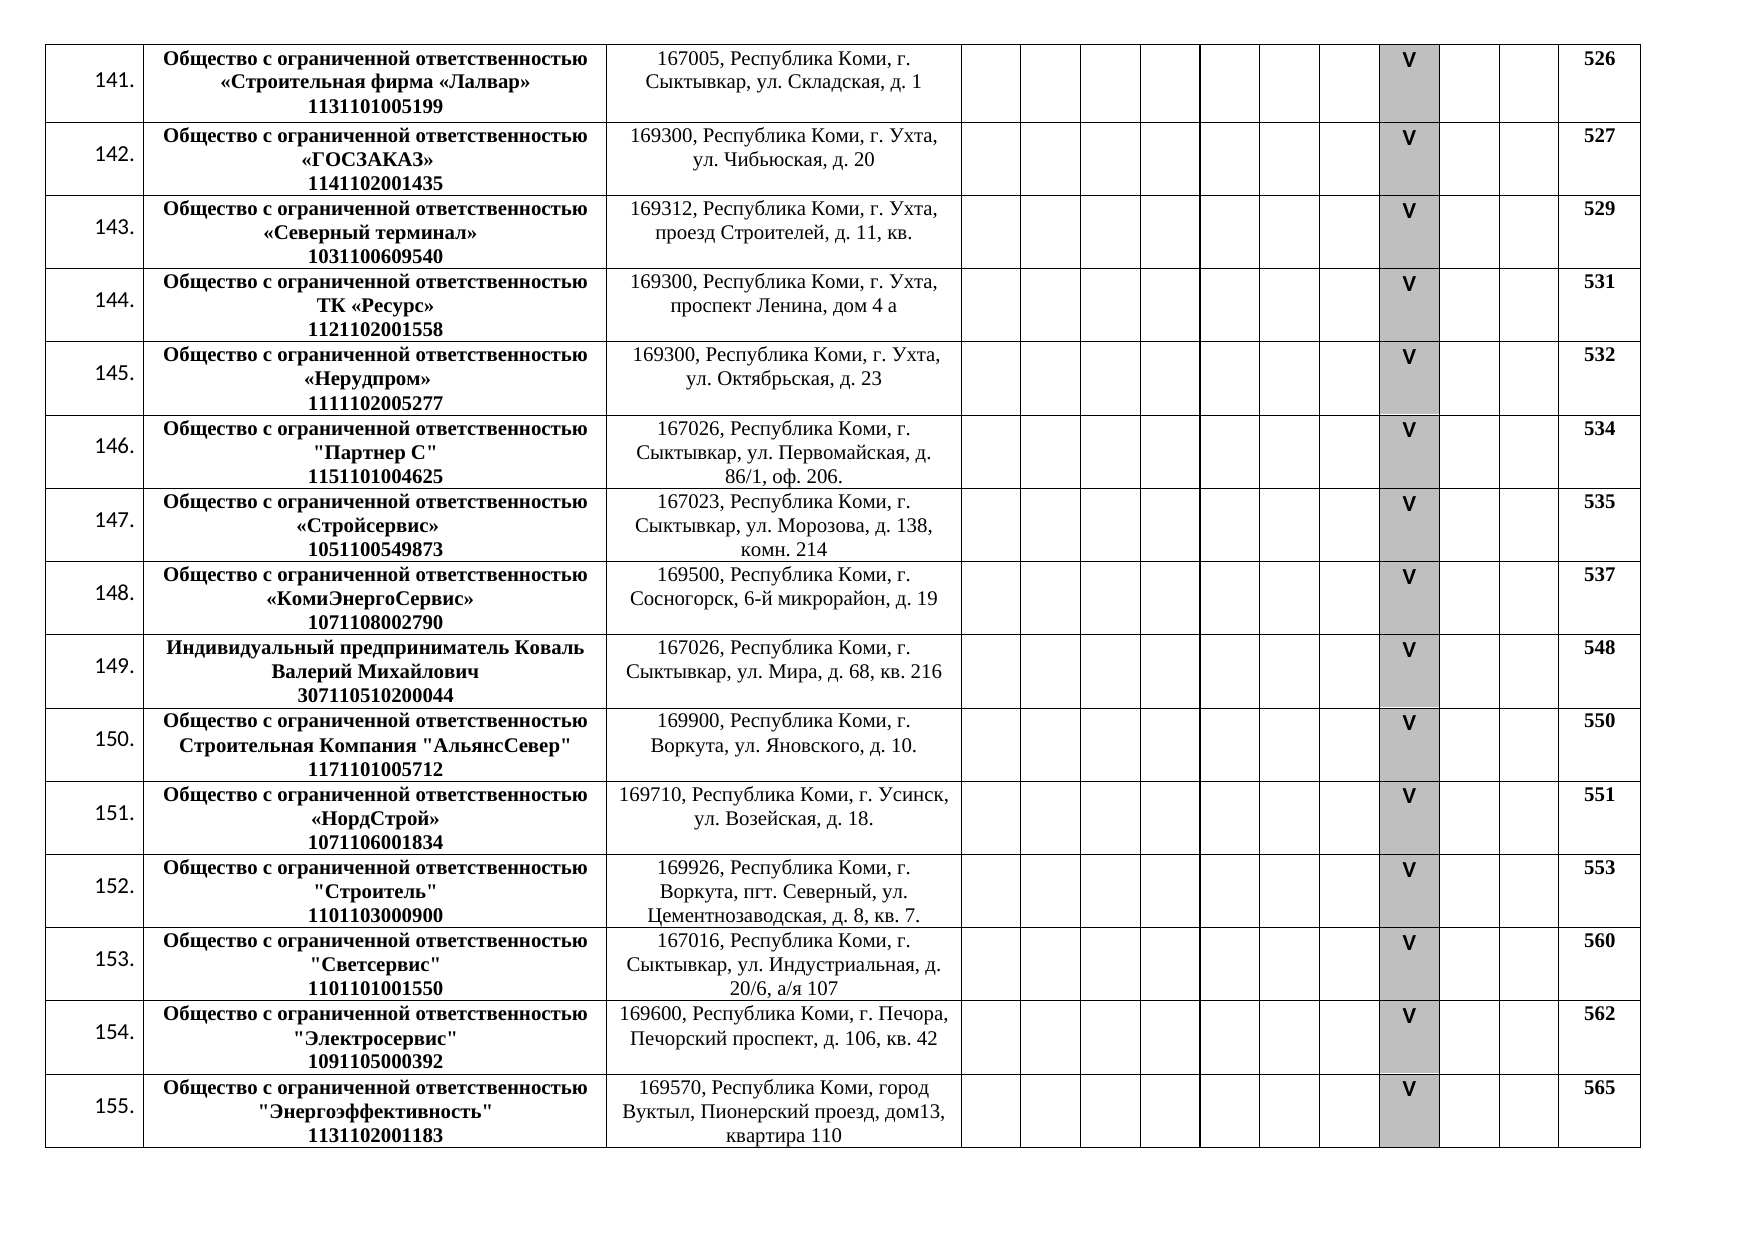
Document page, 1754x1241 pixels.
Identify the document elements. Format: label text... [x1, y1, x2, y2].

table_cell [46, 123, 143, 195]
table_cell [1440, 416, 1499, 488]
table_cell [1500, 928, 1558, 1000]
table_cell V [1380, 416, 1439, 488]
table_cell [1201, 489, 1259, 561]
table_cell [1081, 928, 1140, 1000]
table_cell [1081, 635, 1140, 707]
table_cell V [1380, 1001, 1439, 1073]
table_cell [1201, 855, 1259, 927]
table_cell [1141, 635, 1199, 707]
table_cell [1440, 1001, 1499, 1073]
table_cell 532 [1559, 342, 1640, 414]
table_cell [46, 782, 143, 854]
table_cell [1260, 709, 1319, 781]
table_cell V [1380, 123, 1439, 195]
table_cell [1201, 562, 1259, 634]
table_cell [46, 416, 143, 488]
table_cell 169500, Республика Коми, г. Сосногорск, 6-й микрорайон, д. 19 [607, 562, 961, 634]
table_cell [1500, 782, 1558, 854]
table_cell 535 [1559, 489, 1640, 561]
table_cell [1440, 928, 1499, 1000]
table_cell [1021, 123, 1080, 195]
table_cell [46, 1001, 143, 1073]
table_cell [1260, 45, 1319, 122]
table_cell Общество с ограниченной ответственностью «Нерудпром» 1111102005277 [144, 342, 606, 414]
table_cell 167026, Республика Коми, г. Сыктывкар, ул. Мира, д. 68, кв. 216 [607, 635, 961, 707]
table_cell [1081, 342, 1140, 414]
table_cell [1021, 489, 1080, 561]
table_cell 562 [1559, 1001, 1640, 1073]
table_cell [962, 855, 1020, 927]
table_cell [46, 269, 143, 341]
table_cell [1440, 196, 1499, 268]
table_cell 169300, Республика Коми, г. Ухта, ул. Октябрьская, д. 23 [607, 342, 961, 414]
table_cell [1320, 45, 1379, 122]
table_cell [1320, 782, 1379, 854]
table_cell [962, 342, 1020, 414]
table_cell 529 [1559, 196, 1640, 268]
table_cell [1201, 416, 1259, 488]
table_cell [1440, 489, 1499, 561]
table_cell [1081, 855, 1140, 927]
table_cell [1141, 123, 1199, 195]
table_cell [46, 855, 143, 927]
table_cell [1141, 855, 1199, 927]
table_cell [1021, 1075, 1080, 1147]
table_cell [1201, 269, 1259, 341]
table_cell [1021, 782, 1080, 854]
table_cell Общество с ограниченной ответственностью "Энергоэффективность" 1131102001183 [144, 1075, 606, 1147]
table_cell [1440, 709, 1499, 781]
table_cell [1500, 45, 1558, 122]
table_cell [1141, 196, 1199, 268]
table_cell [1320, 855, 1379, 927]
table_cell [1141, 782, 1199, 854]
table_cell [46, 928, 143, 1000]
table_cell 169710, Республика Коми, г. Усинск, ул. Возейская, д. 18. [607, 782, 961, 854]
table_cell V [1380, 635, 1439, 707]
table_cell [1260, 635, 1319, 707]
table_cell 553 [1559, 855, 1640, 927]
table_cell Общество с ограниченной ответственностью "Строитель" 1101103000900 [144, 855, 606, 927]
table_cell [1440, 635, 1499, 707]
table_cell [1201, 782, 1259, 854]
table_cell [1021, 45, 1080, 122]
table_cell [1320, 635, 1379, 707]
table_cell [1320, 489, 1379, 561]
table_cell [1141, 709, 1199, 781]
table_cell 169900, Республика Коми, г. Воркута, ул. Яновского, д. 10. [607, 709, 961, 781]
table_cell [1141, 269, 1199, 341]
table_cell Общество с ограниченной ответственностью "Партнер С" 1151101004625 [144, 416, 606, 488]
table_cell Общество с ограниченной ответственностью «Строительная фирма «Лалвар» 1131101005199 [144, 45, 606, 122]
table_cell [1500, 196, 1558, 268]
table_cell V [1380, 709, 1439, 781]
table_cell 169600, Республика Коми, г. Печора, Печорский проспект, д. 106, кв. 42 [607, 1001, 961, 1073]
table_cell [1500, 342, 1558, 414]
table_cell [1320, 709, 1379, 781]
table_cell [1320, 928, 1379, 1000]
table_cell [1440, 782, 1499, 854]
table_cell [1201, 928, 1259, 1000]
table_cell [1260, 123, 1319, 195]
table_cell [1500, 709, 1558, 781]
table_cell Общество с ограниченной ответственностью "Светсервис" 1101101001550 [144, 928, 606, 1000]
table_cell 526 [1559, 45, 1640, 122]
table_cell [1440, 123, 1499, 195]
table_cell [1021, 416, 1080, 488]
table_cell [1021, 562, 1080, 634]
table_cell [1141, 1001, 1199, 1073]
table_cell [1081, 45, 1140, 122]
table_cell Общество с ограниченной ответственностью «Северный терминал» 1031100609540 [144, 196, 606, 268]
table_cell [1201, 709, 1259, 781]
table_cell [1320, 562, 1379, 634]
table_cell [1141, 928, 1199, 1000]
table_cell [1260, 928, 1319, 1000]
table_cell 560 [1559, 928, 1640, 1000]
table_cell [1081, 416, 1140, 488]
table_cell [962, 45, 1020, 122]
table_cell [46, 709, 143, 781]
table_cell [1500, 123, 1558, 195]
table_cell Общество с ограниченной ответственностью ТК «Ресурс» 1121102001558 [144, 269, 606, 341]
table_cell [1500, 489, 1558, 561]
table_cell [962, 562, 1020, 634]
table_cell [46, 342, 143, 414]
table_cell [1320, 196, 1379, 268]
table_cell 527 [1559, 123, 1640, 195]
table_cell 169570, Республика Коми, город Вуктыл, Пионерский проезд, дом13, квартира 110 [607, 1075, 961, 1147]
table_cell [1081, 123, 1140, 195]
table_cell [1021, 928, 1080, 1000]
table_cell Общество с ограниченной ответственностью «Стройсервис» 1051100549873 [144, 489, 606, 561]
table_cell [1201, 45, 1259, 122]
table_cell 169300, Республика Коми, г. Ухта, ул. Чибьюская, д. 20 [607, 123, 961, 195]
table_cell [1021, 269, 1080, 341]
table_cell [1500, 562, 1558, 634]
table_cell [1081, 1001, 1140, 1073]
table_cell [1201, 1001, 1259, 1073]
table_cell [1201, 123, 1259, 195]
table_cell 167026, Республика Коми, г. Сыктывкар, ул. Первомайская, д. 86/1, оф. 206. [607, 416, 961, 488]
table_cell Индивидуальный предприниматель Коваль Валерий Михайлович 307110510200044 [144, 635, 606, 707]
table_cell Общество с ограниченной ответственностью «КомиЭнергоСервис» 1071108002790 [144, 562, 606, 634]
table_cell V [1380, 1075, 1439, 1147]
table_cell Общество с ограниченной ответственностью "Электросервис" 1091105000392 [144, 1001, 606, 1073]
table_cell [1021, 635, 1080, 707]
table_cell Общество с ограниченной ответственностью Строительная Компания "АльянсСевер" 1171101005712 [144, 709, 606, 781]
table_cell [1081, 562, 1140, 634]
table_cell [1081, 196, 1140, 268]
table_cell [1440, 855, 1499, 927]
table_cell V [1380, 342, 1439, 414]
table_cell V [1380, 562, 1439, 634]
table_cell V [1380, 196, 1439, 268]
table_cell [1320, 416, 1379, 488]
table_cell [962, 709, 1020, 781]
table_cell [1440, 45, 1499, 122]
table_cell [1440, 1075, 1499, 1147]
table_cell [1500, 1001, 1558, 1073]
table_cell [1260, 416, 1319, 488]
table_cell [1500, 855, 1558, 927]
table_cell [1260, 489, 1319, 561]
table_cell [1141, 342, 1199, 414]
table_cell V [1380, 489, 1439, 561]
table_cell [962, 1001, 1020, 1073]
table_cell [1260, 269, 1319, 341]
table_cell [1021, 855, 1080, 927]
table_cell [1021, 709, 1080, 781]
table_cell [1141, 562, 1199, 634]
table_cell V [1380, 269, 1439, 341]
table_cell [962, 1075, 1020, 1147]
table_cell V [1380, 855, 1439, 927]
table_cell [1260, 342, 1319, 414]
table_cell [46, 45, 143, 122]
table_cell [962, 928, 1020, 1000]
table_cell [1440, 562, 1499, 634]
table_cell [1260, 1001, 1319, 1073]
table_cell [1021, 1001, 1080, 1073]
table_cell [1081, 269, 1140, 341]
table_cell [1500, 269, 1558, 341]
table_cell 537 [1559, 562, 1640, 634]
table_cell [1500, 1075, 1558, 1147]
table_cell [1260, 1075, 1319, 1147]
table_cell [1081, 709, 1140, 781]
table_cell [1320, 1075, 1379, 1147]
table_cell [1500, 416, 1558, 488]
table_cell 169300, Республика Коми, г. Ухта, проспект Ленина, дом 4 а [607, 269, 961, 341]
table_cell [46, 196, 143, 268]
table_cell [1440, 342, 1499, 414]
table_cell V [1380, 928, 1439, 1000]
table_cell [1440, 269, 1499, 341]
table_cell 169926, Республика Коми, г. Воркута, пгт. Северный, ул. Цементнозаводская, д. 8, кв. 7. [607, 855, 961, 927]
table_cell [1201, 1075, 1259, 1147]
table_cell 169312, Республика Коми, г. Ухта, проезд Строителей, д. 11, кв. [607, 196, 961, 268]
table_cell 550 [1559, 709, 1640, 781]
table_cell 531 [1559, 269, 1640, 341]
table_cell [46, 635, 143, 707]
table_cell [962, 416, 1020, 488]
table_cell 565 [1559, 1075, 1640, 1147]
table_cell [962, 269, 1020, 341]
table_cell [1320, 342, 1379, 414]
table_cell [1141, 416, 1199, 488]
table_cell 548 [1559, 635, 1640, 707]
table_cell 534 [1559, 416, 1640, 488]
table_cell 167023, Республика Коми, г. Сыктывкар, ул. Морозова, д. 138, комн. 214 [607, 489, 961, 561]
table_cell Общество с ограниченной ответственностью «НордСтрой» 1071106001834 [144, 782, 606, 854]
table_cell [962, 489, 1020, 561]
table_cell [1500, 635, 1558, 707]
table_cell [46, 1075, 143, 1147]
table_cell [1260, 196, 1319, 268]
table_cell [1201, 196, 1259, 268]
table_cell [1260, 562, 1319, 634]
table_cell V [1380, 782, 1439, 854]
table_cell [1081, 489, 1140, 561]
table_cell 167005, Республика Коми, г. Сыктывкар, ул. Складская, д. 1 [607, 45, 961, 122]
table_cell [46, 489, 143, 561]
table_cell [1320, 269, 1379, 341]
table_cell 551 [1559, 782, 1640, 854]
table_cell [1081, 1075, 1140, 1147]
table_cell [1081, 782, 1140, 854]
table_cell 167016, Республика Коми, г. Сыктывкар, ул. Индустриальная, д. 20/6, а/я 107 [607, 928, 961, 1000]
table_cell [1260, 855, 1319, 927]
table_cell [1260, 782, 1319, 854]
table_cell [1021, 196, 1080, 268]
table_cell [1320, 123, 1379, 195]
table_cell V [1380, 45, 1439, 122]
table_cell [1201, 342, 1259, 414]
table_cell [1141, 45, 1199, 122]
table_cell [962, 782, 1020, 854]
table_cell [962, 123, 1020, 195]
table_cell [1141, 1075, 1199, 1147]
table_cell [46, 562, 143, 634]
table_cell [1021, 342, 1080, 414]
table_cell [1320, 1001, 1379, 1073]
table_cell [962, 196, 1020, 268]
table_cell [1201, 635, 1259, 707]
table_cell [962, 635, 1020, 707]
table_cell Общество с ограниченной ответственностью «ГОСЗАКАЗ» 1141102001435 [144, 123, 606, 195]
table_cell [1141, 489, 1199, 561]
